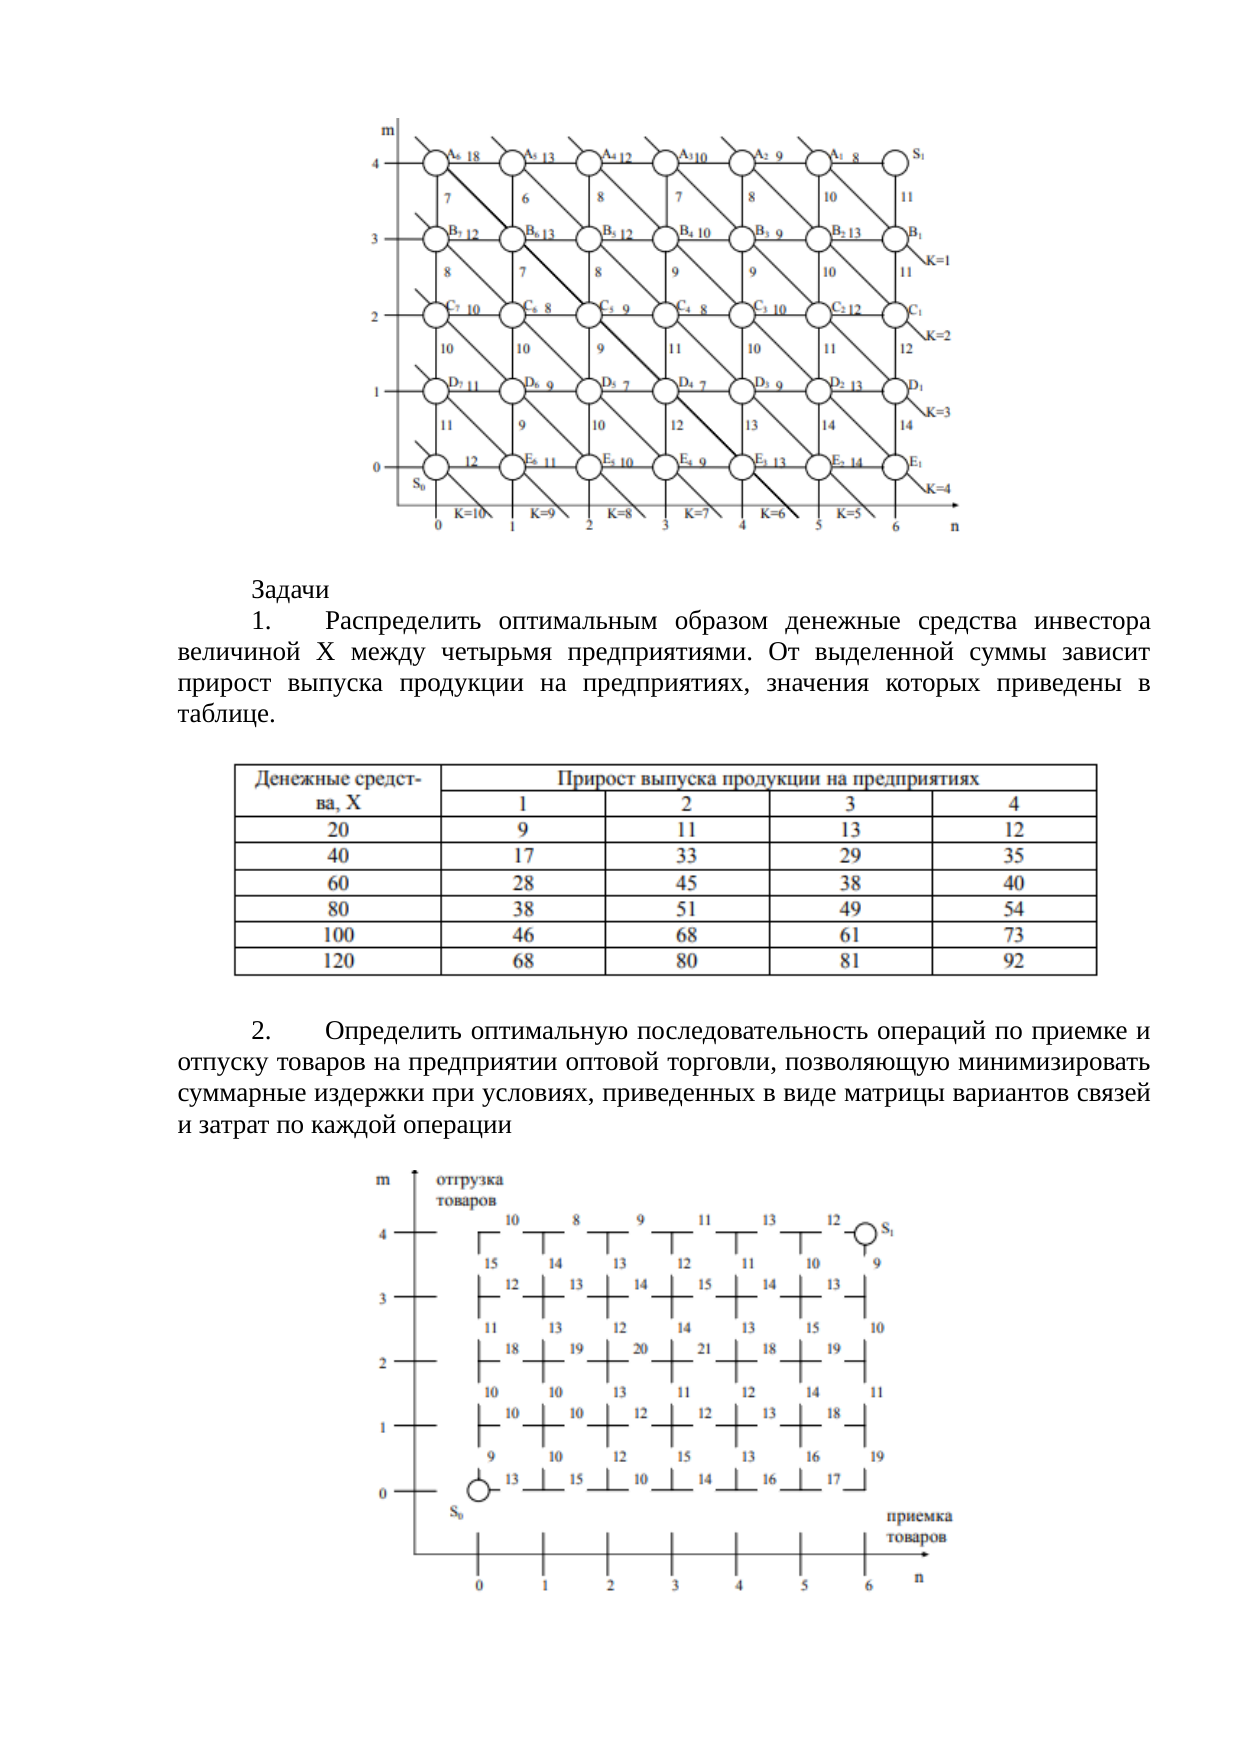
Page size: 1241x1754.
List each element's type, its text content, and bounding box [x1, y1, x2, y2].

text Задачи [177, 573, 1152, 604]
list Определить оптимальную последовательность операций по приемке и отпуску товаров на предприятии оптовой торговли, позволяющую минимизировать суммарные издержки при условиях, приведенных в виде матрицы вариантов связей и затрат по каждой операции [177, 1014, 1152, 1139]
list Распределить оптимальным образом денежные средства инвестора величиной Х между четырьмя предприятиями. От выделенной суммы зависит прирост выпуска продукции на предприятиях, значения которых приведены в таблице. [177, 604, 1152, 728]
